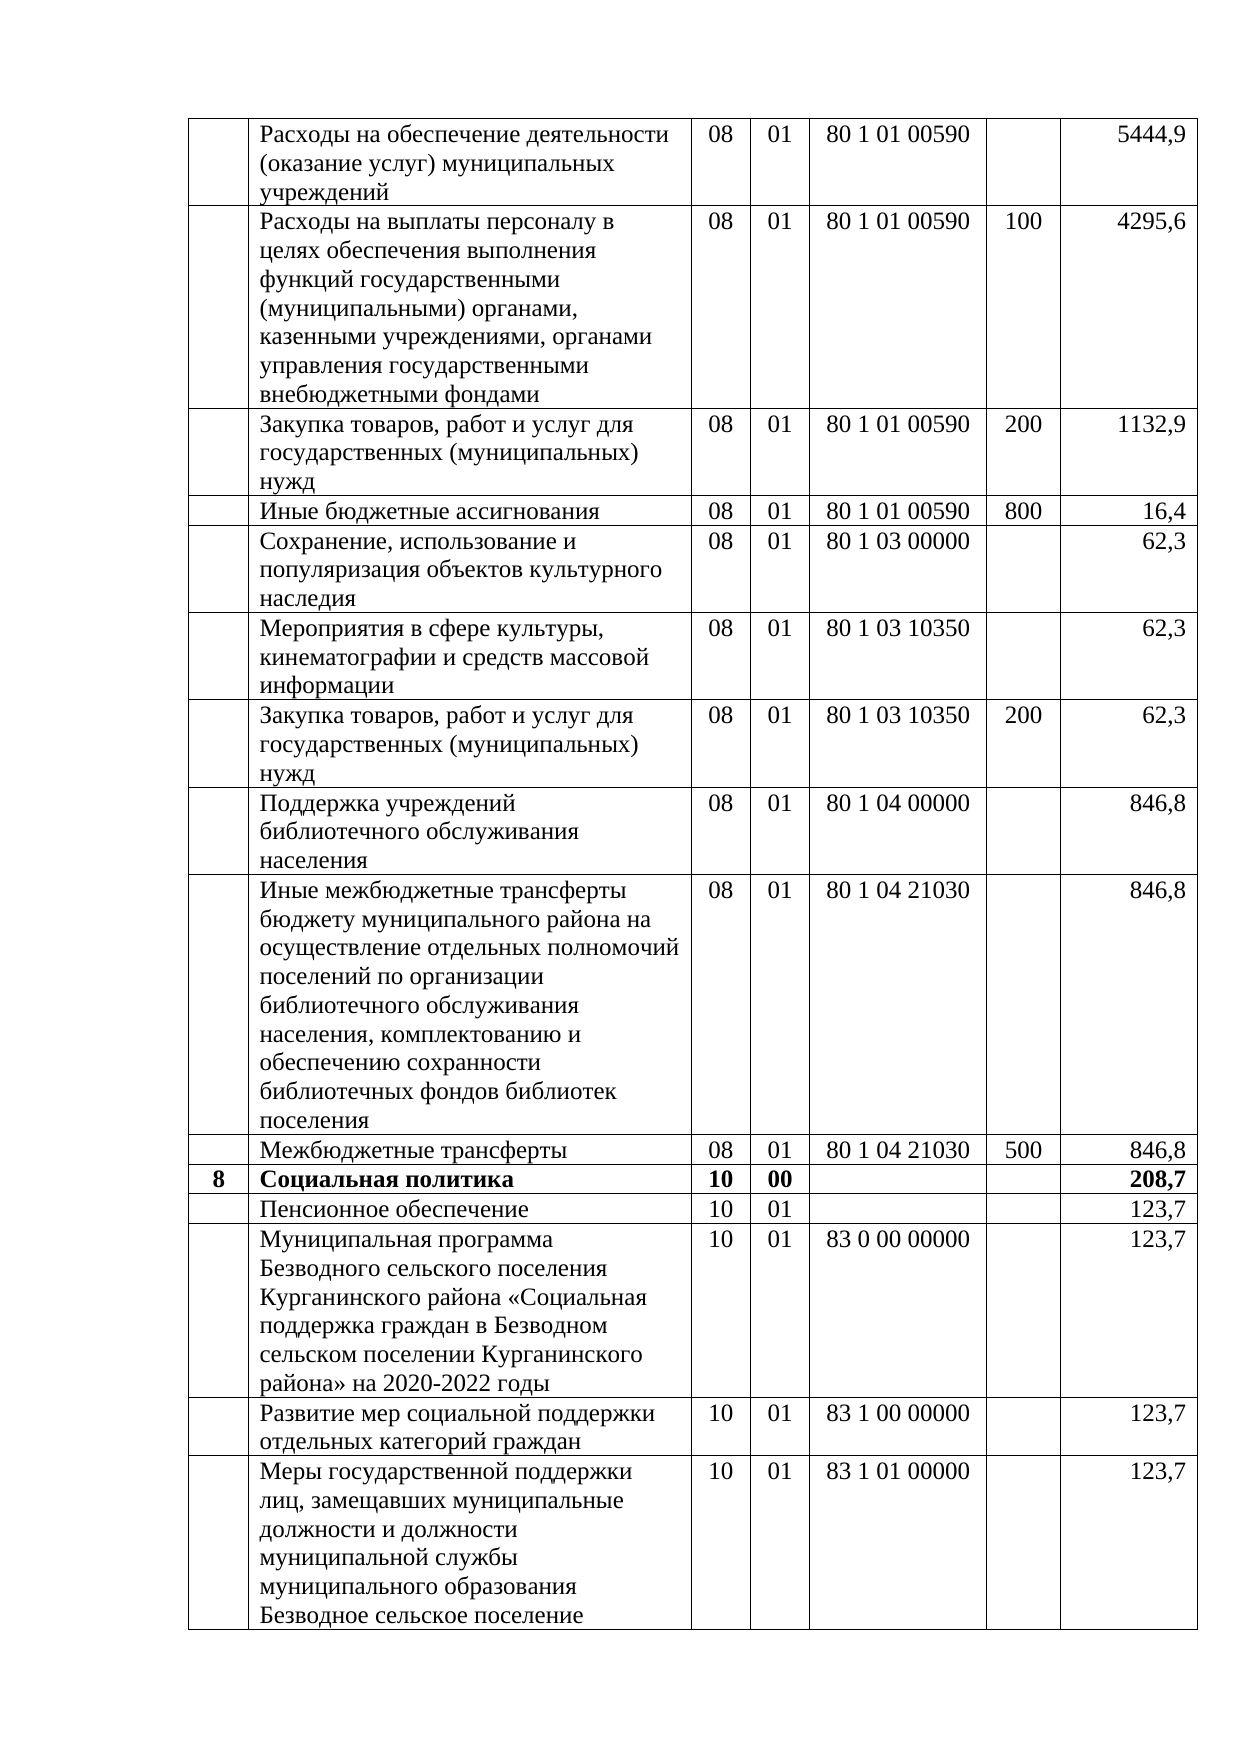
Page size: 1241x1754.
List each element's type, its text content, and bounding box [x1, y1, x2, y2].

table_cell [987, 875, 1060, 1134]
table_cell 80 1 03 00000 [810, 526, 986, 612]
table_cell 80 1 03 10350 [810, 613, 986, 699]
table_cell [189, 119, 248, 205]
table_cell 80 1 03 10350 [810, 700, 986, 787]
table_cell [189, 526, 248, 612]
table_cell 5444,9 [1061, 119, 1197, 205]
table_cell 08 [692, 875, 750, 1134]
table_cell Закупка товаров, работ и услуг для государственных (муниципальных) нужд [249, 409, 691, 495]
table_cell [189, 1224, 248, 1397]
table_cell [189, 875, 248, 1134]
table_cell [189, 1194, 248, 1223]
table_cell [189, 496, 248, 525]
table_cell 80 1 01 00590 [810, 496, 986, 525]
table_cell 80 1 01 00590 [810, 119, 986, 205]
table_cell Поддержка учреждений библиотечного обслуживания населения [249, 788, 691, 874]
table_cell 200 [987, 409, 1060, 495]
table_cell 08 [692, 409, 750, 495]
table_cell Сохранение, использование и популяризация объектов культурного наследия [249, 526, 691, 612]
table_cell [810, 1194, 986, 1223]
table_cell 08 [692, 119, 750, 205]
table_cell Закупка товаров, работ и услуг для государственных (муниципальных) нужд [249, 700, 691, 787]
table_cell [987, 1456, 1060, 1629]
table_cell Межбюджетные трансферты [249, 1135, 691, 1163]
table_cell 80 1 04 00000 [810, 788, 986, 874]
table_cell [987, 1194, 1060, 1223]
table_cell 8 [189, 1165, 248, 1193]
table_cell 4295,6 [1061, 206, 1197, 408]
table_cell 208,7 [1061, 1165, 1197, 1193]
table_cell 10 [692, 1165, 750, 1193]
table_cell [189, 1456, 248, 1629]
table_cell 10 [692, 1456, 750, 1629]
table_cell 08 [692, 613, 750, 699]
table_cell 08 [692, 206, 750, 408]
table_cell 01 [751, 1194, 809, 1223]
table_cell 846,8 [1061, 788, 1197, 874]
table_cell 08 [692, 700, 750, 787]
table_cell [189, 409, 248, 495]
table_cell [189, 700, 248, 787]
table_cell 10 [692, 1224, 750, 1397]
table_cell Социальная политика [249, 1165, 691, 1193]
table_cell 08 [692, 1135, 750, 1163]
table_cell 10 [692, 1398, 750, 1455]
table_cell 01 [751, 206, 809, 408]
table_cell [987, 119, 1060, 205]
table_cell 846,8 [1061, 875, 1197, 1134]
table_cell 83 1 00 00000 [810, 1398, 986, 1455]
table_cell 01 [751, 496, 809, 525]
table_cell 80 1 04 21030 [810, 1135, 986, 1163]
table_cell 01 [751, 1456, 809, 1629]
table_cell Расходы на выплаты персоналу в целях обеспечения выполнения функций государственными (муниципальными) органами, казенными учреждениями, органами управления государственными внебюджетными фондами [249, 206, 691, 408]
table_cell 16,4 [1061, 496, 1197, 525]
table_cell 01 [751, 1135, 809, 1163]
table_cell 10 [692, 1194, 750, 1223]
table_cell 01 [751, 700, 809, 787]
table_cell 01 [751, 613, 809, 699]
table_cell 80 1 01 00590 [810, 206, 986, 408]
table_cell 01 [751, 788, 809, 874]
table_cell [189, 613, 248, 699]
table_cell [189, 1398, 248, 1455]
table_cell [189, 206, 248, 408]
table_cell 846,8 [1061, 1135, 1197, 1163]
table_cell 01 [751, 409, 809, 495]
table_cell [987, 1224, 1060, 1397]
table_cell 62,3 [1061, 700, 1197, 787]
table_cell [810, 1165, 986, 1193]
table_cell [987, 526, 1060, 612]
table_cell [987, 1398, 1060, 1455]
table_cell [189, 1135, 248, 1163]
table_cell 01 [751, 875, 809, 1134]
table_cell 123,7 [1061, 1398, 1197, 1455]
table_cell Расходы на обеспечение деятельности (оказание услуг) муниципальных учреждений [249, 119, 691, 205]
table_cell 800 [987, 496, 1060, 525]
table_cell 01 [751, 119, 809, 205]
table_cell Иные межбюджетные трансферты бюджету муниципального района на осуществление отдельных полномочий поселений по организации библиотечного обслуживания населения, комплектованию и обеспечению сохранности библиотечных фондов библиотек поселения [249, 875, 691, 1134]
table_cell 62,3 [1061, 526, 1197, 612]
table_cell 08 [692, 496, 750, 525]
table_cell Иные бюджетные ассигнования [249, 496, 691, 525]
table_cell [249, 1456, 691, 1629]
table_cell 500 [987, 1135, 1060, 1163]
table_cell Развитие мер социальной поддержки отдельных категорий граждан [249, 1398, 691, 1455]
table_cell Мероприятия в сфере культуры, кинематографии и средств массовой информации [249, 613, 691, 699]
table_cell 01 [751, 1398, 809, 1455]
table_cell 01 [751, 526, 809, 612]
table_cell [189, 788, 248, 874]
table_cell [987, 1165, 1060, 1193]
table_cell 83 1 01 00000 [810, 1456, 986, 1629]
table_cell 62,3 [1061, 613, 1197, 699]
table_cell [987, 788, 1060, 874]
table_cell 83 0 00 00000 [810, 1224, 986, 1397]
table_cell 08 [692, 526, 750, 612]
table_cell 08 [692, 788, 750, 874]
table_cell 100 [987, 206, 1060, 408]
table_cell 00 [751, 1165, 809, 1193]
table_cell 123,7 [1061, 1456, 1197, 1629]
table_cell 123,7 [1061, 1194, 1197, 1223]
table_cell 1132,9 [1061, 409, 1197, 495]
table_cell 01 [751, 1224, 809, 1397]
table_cell 80 1 04 21030 [810, 875, 986, 1134]
table_cell 123,7 [1061, 1224, 1197, 1397]
table_cell 200 [987, 700, 1060, 787]
table_cell [987, 613, 1060, 699]
table_cell Пенсионное обеспечение [249, 1194, 691, 1223]
table_cell 80 1 01 00590 [810, 409, 986, 495]
